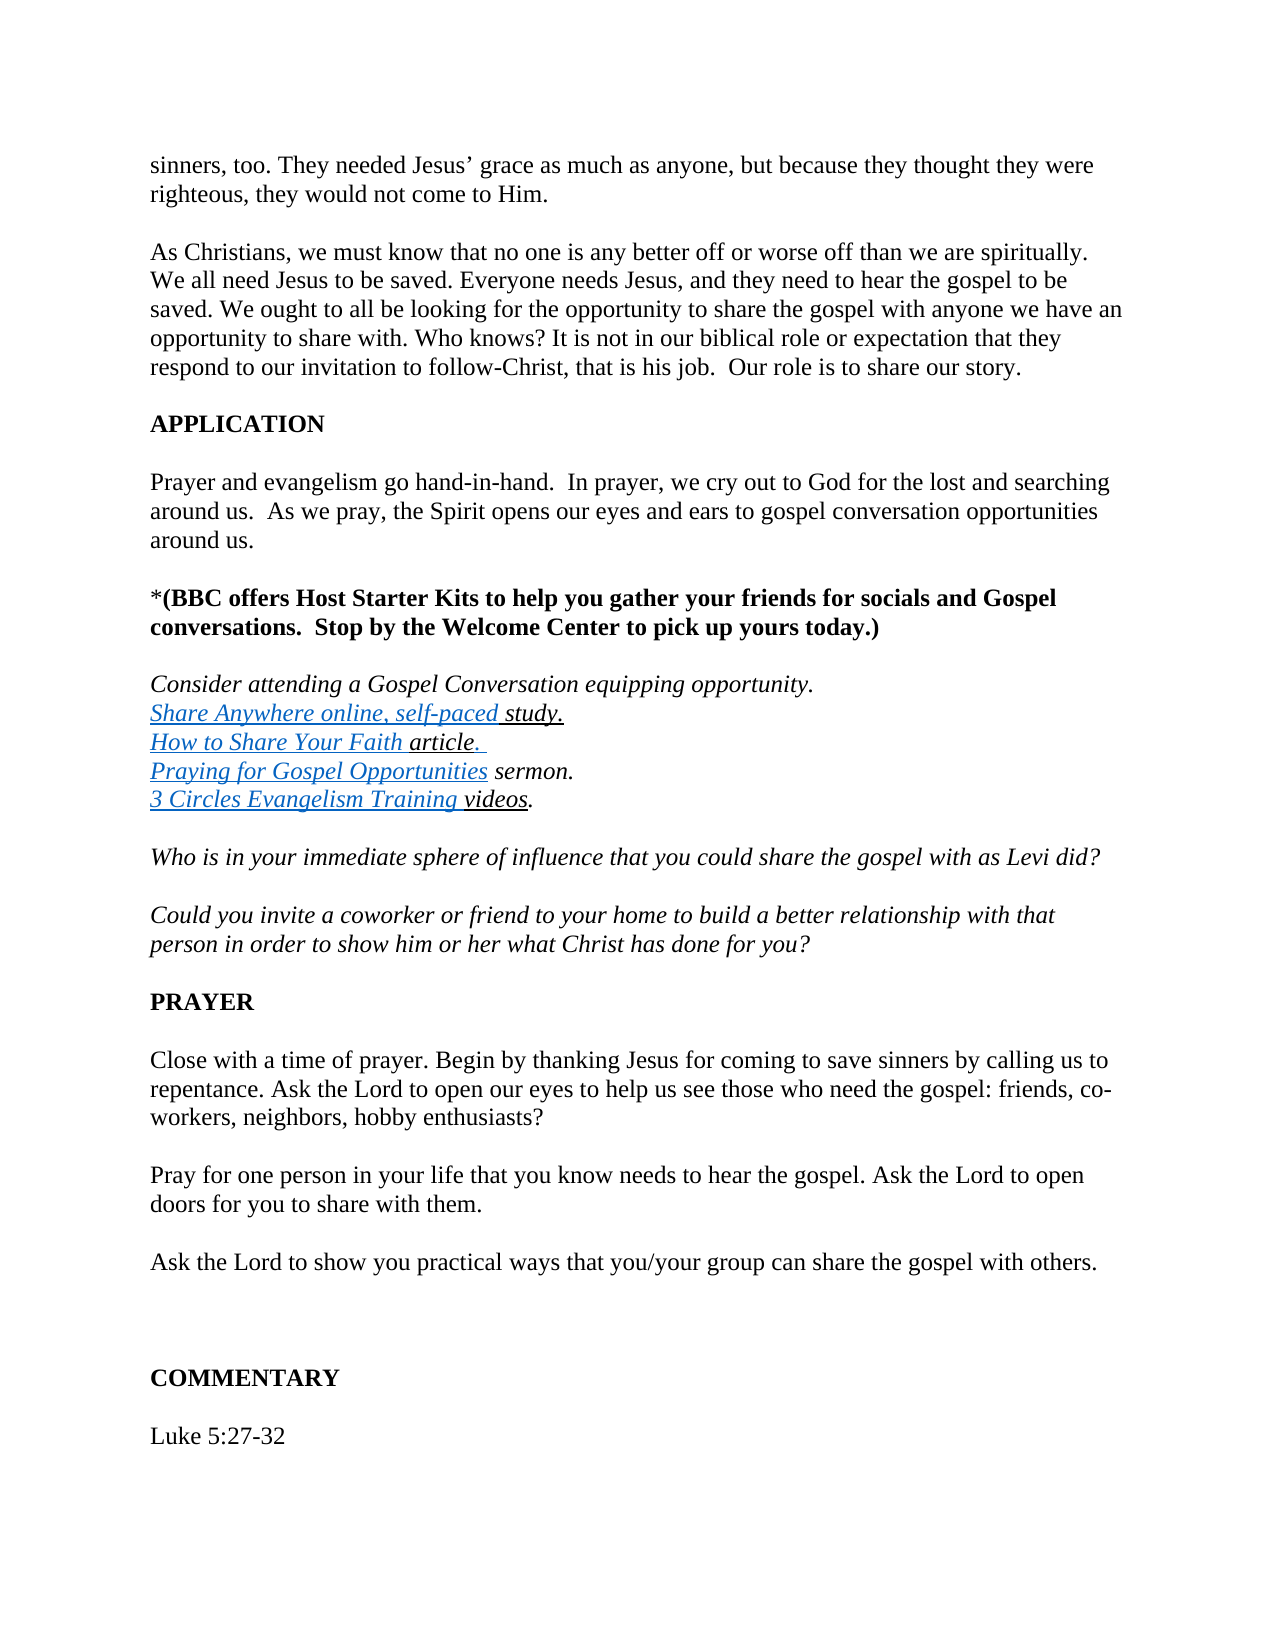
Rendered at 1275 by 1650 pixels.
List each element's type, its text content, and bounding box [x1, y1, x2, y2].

text Ask the Lord to show you practical ways that you/your group can share the gospel with others. [150, 1247, 1125, 1276]
text Pray for one person in your life that you know needs to hear the gospel. Ask the Lord to open doors for you to share with them. [150, 1160, 1125, 1218]
text As Christians, we must know that no one is any better off or worse off than we are spiritually. We all need Jesus to be saved. Everyone needs Jesus, and they need to hear the gospel to be saved. We ought to all be looking for the opportunity to share the gospel with anyone we have an opportunity to share with. Who knows? It is not in our biblical role or expectation that they respond to our invitation to follow-Christ, that is his job. Our role is to share our story. [150, 237, 1125, 380]
text COMMENTARY [150, 1363, 1125, 1392]
text Share Anywhere online, self-paced study. [150, 698, 1125, 727]
text Close with a time of prayer. Begin by thanking Jesus for coming to save sinners by calling us to repentance. Ask the Lord to open our eyes to help us see those who need the gospel: friends, co-workers, neighbors, hobby enthusiasts? [150, 1045, 1125, 1131]
text PRAYER [150, 987, 1125, 1016]
text APPLICATION [150, 409, 1125, 438]
text Luke 5:27-32 [150, 1421, 1125, 1449]
text Praying for Gospel Opportunities sermon. [150, 756, 1125, 784]
text Who is in your immediate sphere of influence that you could share the gospel with as Levi did? [150, 842, 1125, 871]
text *(BBC offers Host Starter Kits to help you gather your friends for socials and Gospel conversations. Stop by the Welcome Center to pick up yours today.) [150, 583, 1125, 640]
text Prayer and evangelism go hand-in-hand. In prayer, we cry out to God for the lost and searching around us. As we pray, the Spirit opens our eyes and ears to gospel conversation opportunities around us. [150, 467, 1125, 554]
text 3 Circles Evangelism Training videos. [150, 784, 1125, 813]
text Could you invite a coworker or friend to your home to build a better relationship with that person in order to show him or her what Christ has done for you? [150, 900, 1125, 958]
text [150, 150, 1125, 207]
text Consider attending a Gospel Conversation equipping opportunity. [150, 669, 1125, 698]
text How to Share Your Faith article. [150, 727, 1125, 756]
